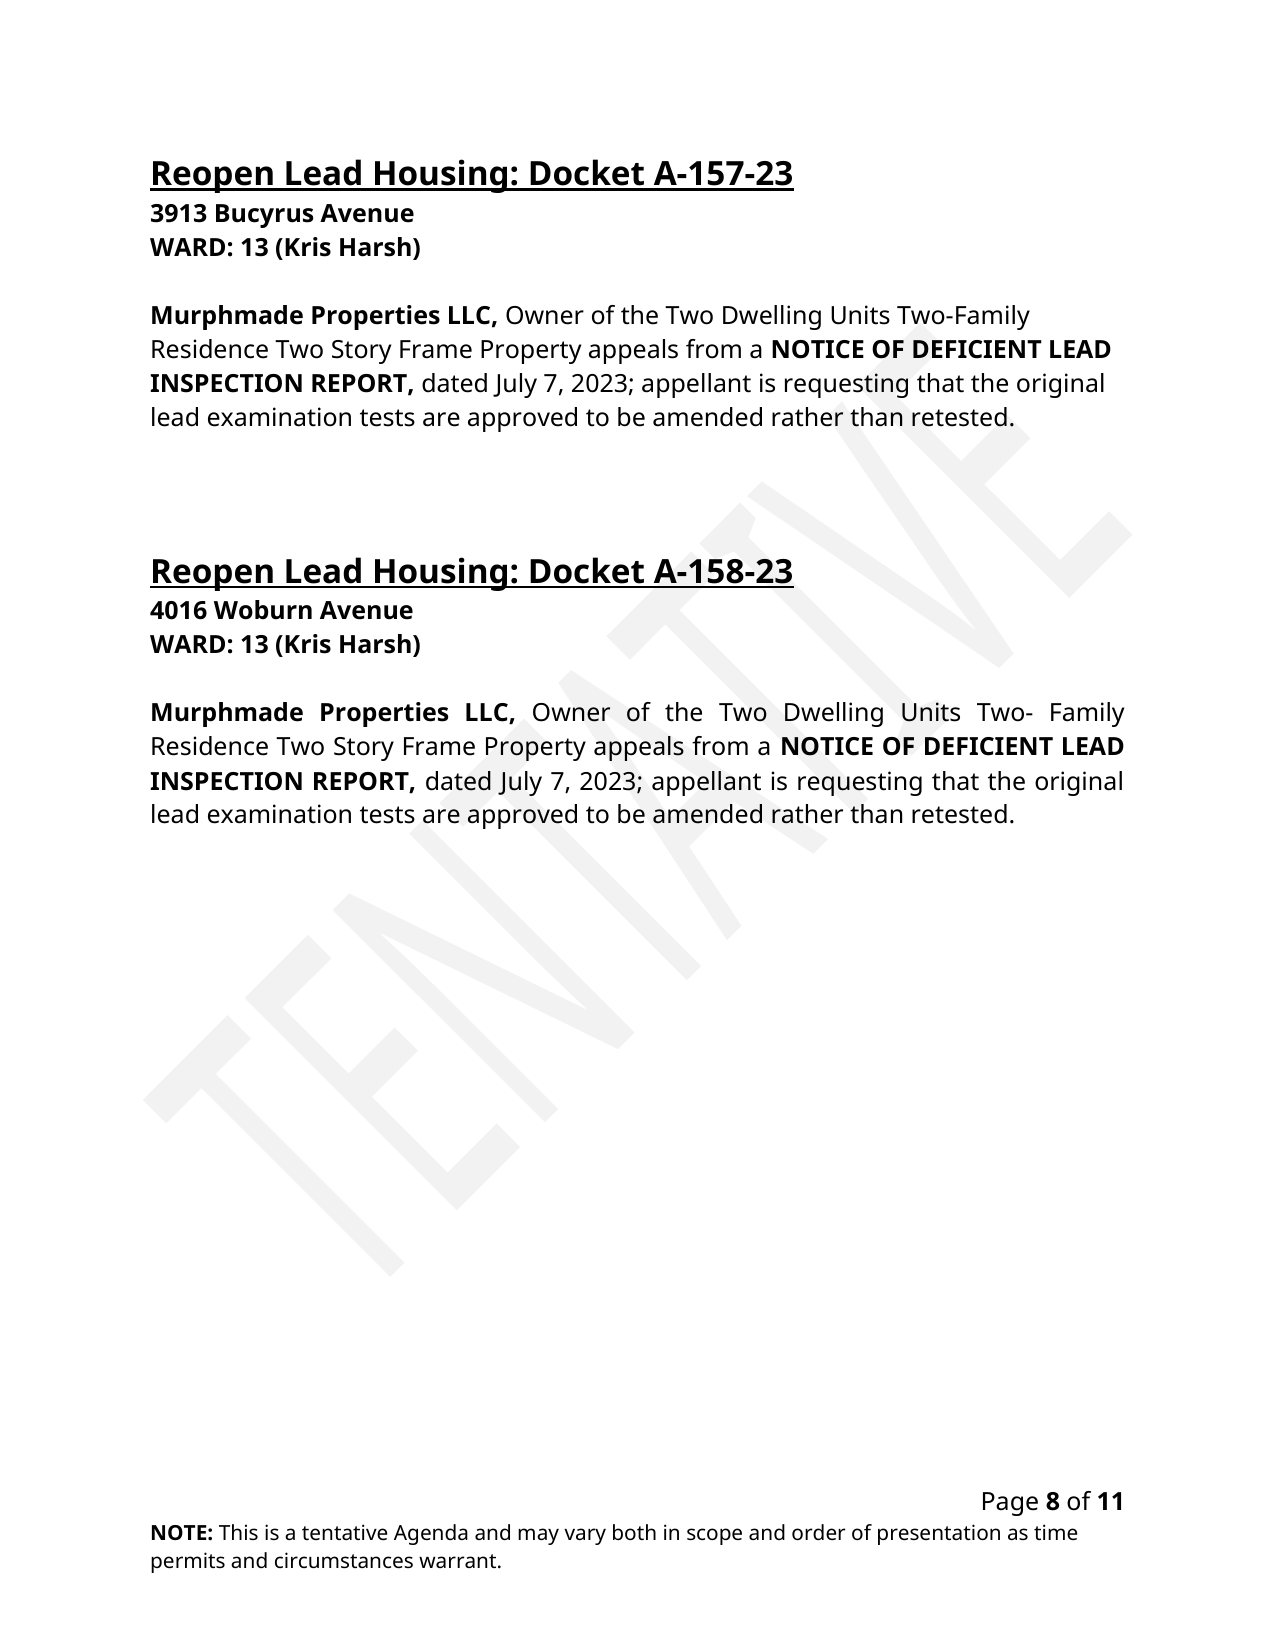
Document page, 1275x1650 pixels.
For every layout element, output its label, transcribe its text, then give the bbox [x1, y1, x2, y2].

subtitle WARD: 13 (Kris Harsh) [150, 229, 1125, 263]
text Reopen Lead Housing: Docket A-157-23 [150, 150, 1125, 195]
text Reopen Lead Housing: Docket A-158-23 [150, 547, 1125, 593]
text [150, 298, 1125, 434]
subtitle 4016 Woburn Avenue [150, 593, 1125, 627]
subtitle WARD: 13 (Kris Harsh) [150, 627, 1125, 661]
subtitle 3913 Bucyrus Avenue [150, 195, 1125, 229]
